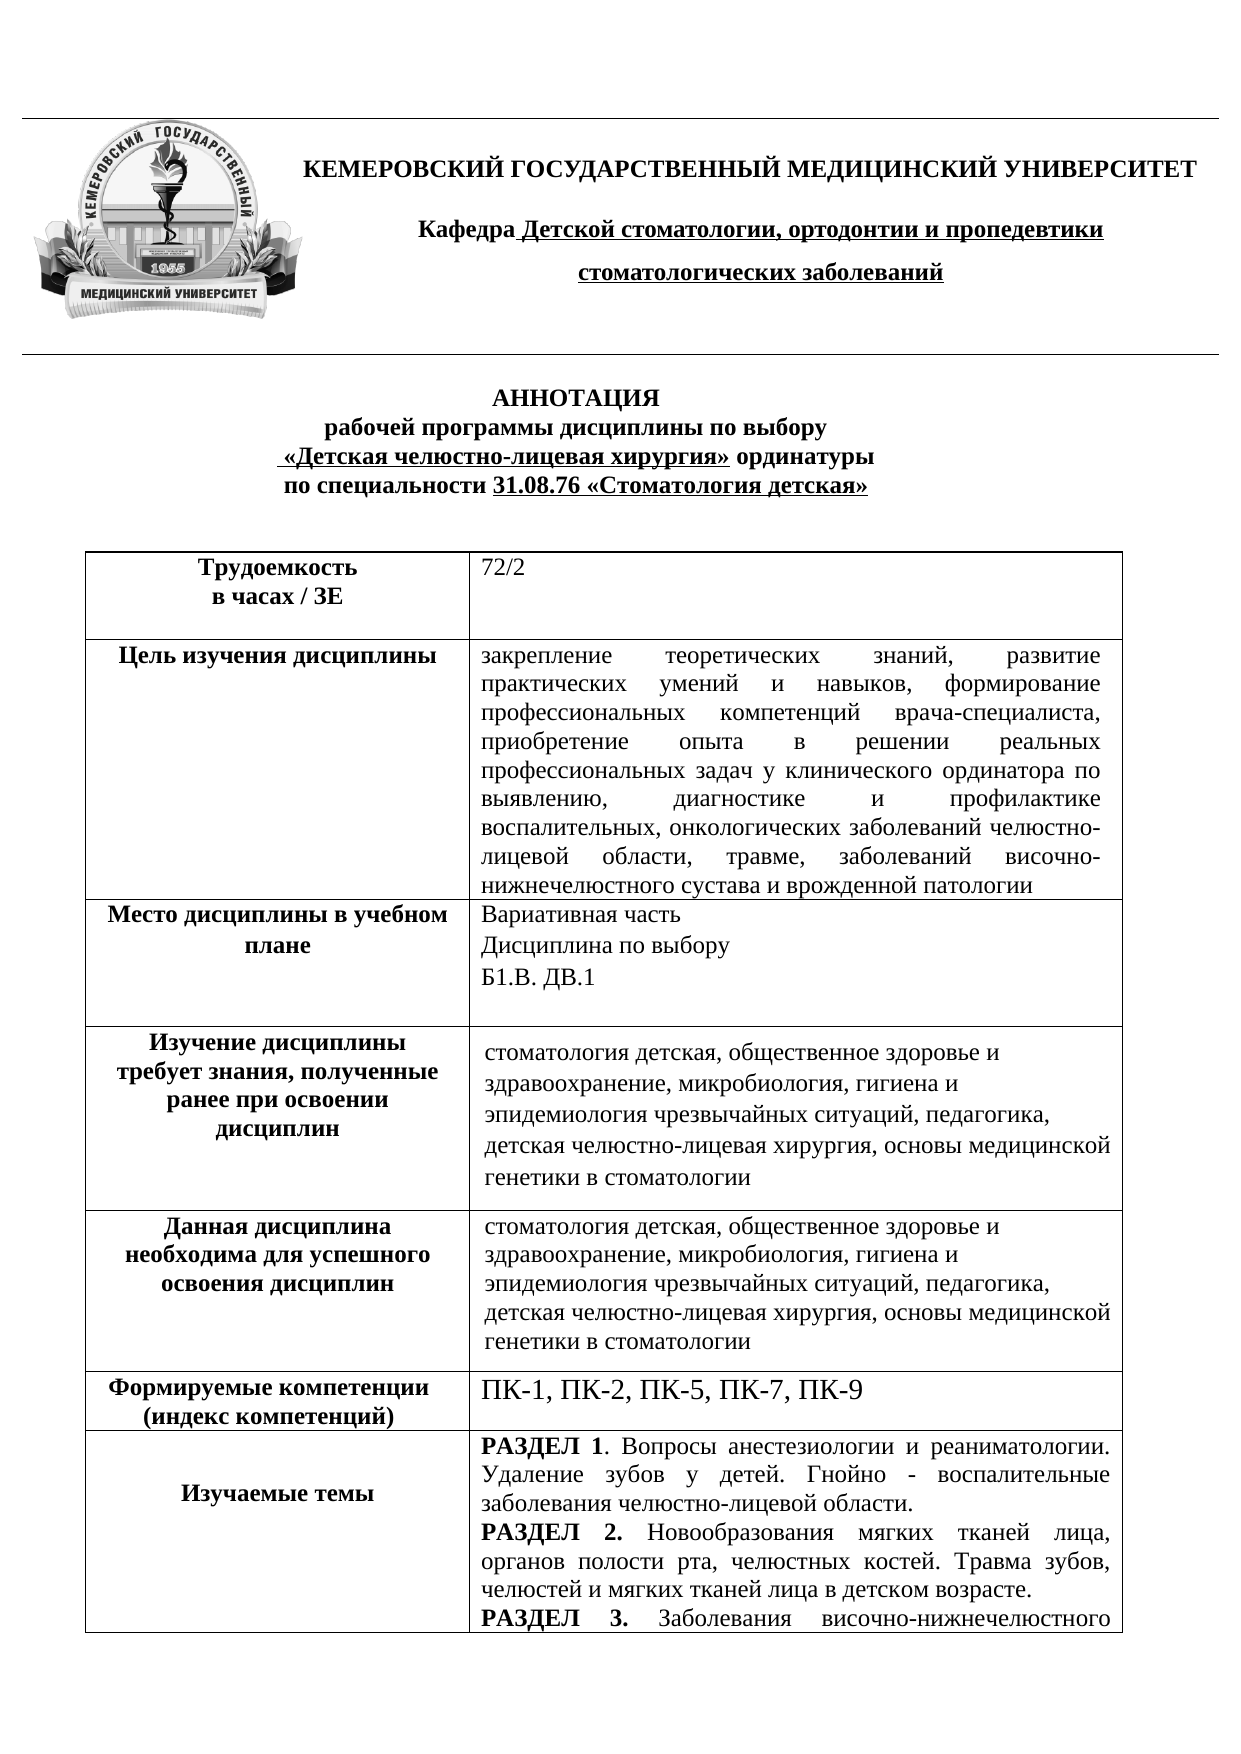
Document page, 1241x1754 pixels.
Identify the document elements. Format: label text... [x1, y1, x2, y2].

table_header Трудоемкость в часах / ЗЕ [86, 553, 469, 639]
table_cell закрепление теоретических знаний, развитие практических умений и навыков, формирование профессиональных компетенций врача-специалиста, приобретение опыта в решении реальных профессиональных задач у клинического ординатора по выявлению, диагностике и профилактике воспалительных, онкологических заболеваний челюстно-лицевой области, травме, заболеваний височно-нижнечелюстного сустава и врожденной патологии [470, 640, 1122, 898]
text АННОТАЦИЯ [88, 383, 1063, 412]
picture [33, 119, 303, 321]
text рабочей программы дисциплины по выбору [88, 412, 1063, 441]
text «Детская челюстно-лицевая хирургия» ординатуры [88, 441, 1063, 470]
table_cell Цель изучения дисциплины [86, 640, 469, 898]
text по специальности 31.08.76 «Стоматология детская» [88, 470, 1063, 498]
table_header 72/2 [470, 553, 1122, 639]
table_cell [470, 1431, 1122, 1632]
table_cell стоматология детская, общественное здоровье и здравоохранение, микробиология, гигиена и эпидемиология чрезвычайных ситуаций, педагогика, детская челюстно-лицевая хирургия, основы медицинской генетики в стоматологии [470, 1027, 1122, 1210]
table_cell Вариативная часть Дисциплина по выбору Б1.В. ДВ.1 [470, 900, 1122, 1026]
table_cell [86, 1027, 469, 1210]
table_cell [86, 1372, 469, 1430]
table_header [22, 119, 303, 354]
table_cell ПК-1, ПК-2, ПК-5, ПК-7, ПК-9 [470, 1372, 1122, 1430]
table_cell стоматология детская, общественное здоровье и здравоохранение, микробиология, гигиена и эпидемиология чрезвычайных ситуаций, педагогика, детская челюстно-лицевая хирургия, основы медицинской генетики в стоматологии [470, 1211, 1122, 1371]
table_cell Изучаемые темы [86, 1431, 469, 1632]
table_cell Место дисциплины в учебном плане [86, 900, 469, 1026]
table_cell [86, 1211, 469, 1371]
table_header КЕМЕРОВСКИЙ ГОСУДАРСТВЕННЫЙ МЕДИЦИНСКИЙ УНИВЕРСИТЕТ Кафедра Детской стоматологии, ортодонтии и пропедевтики стоматологических заболеваний [303, 119, 1218, 354]
